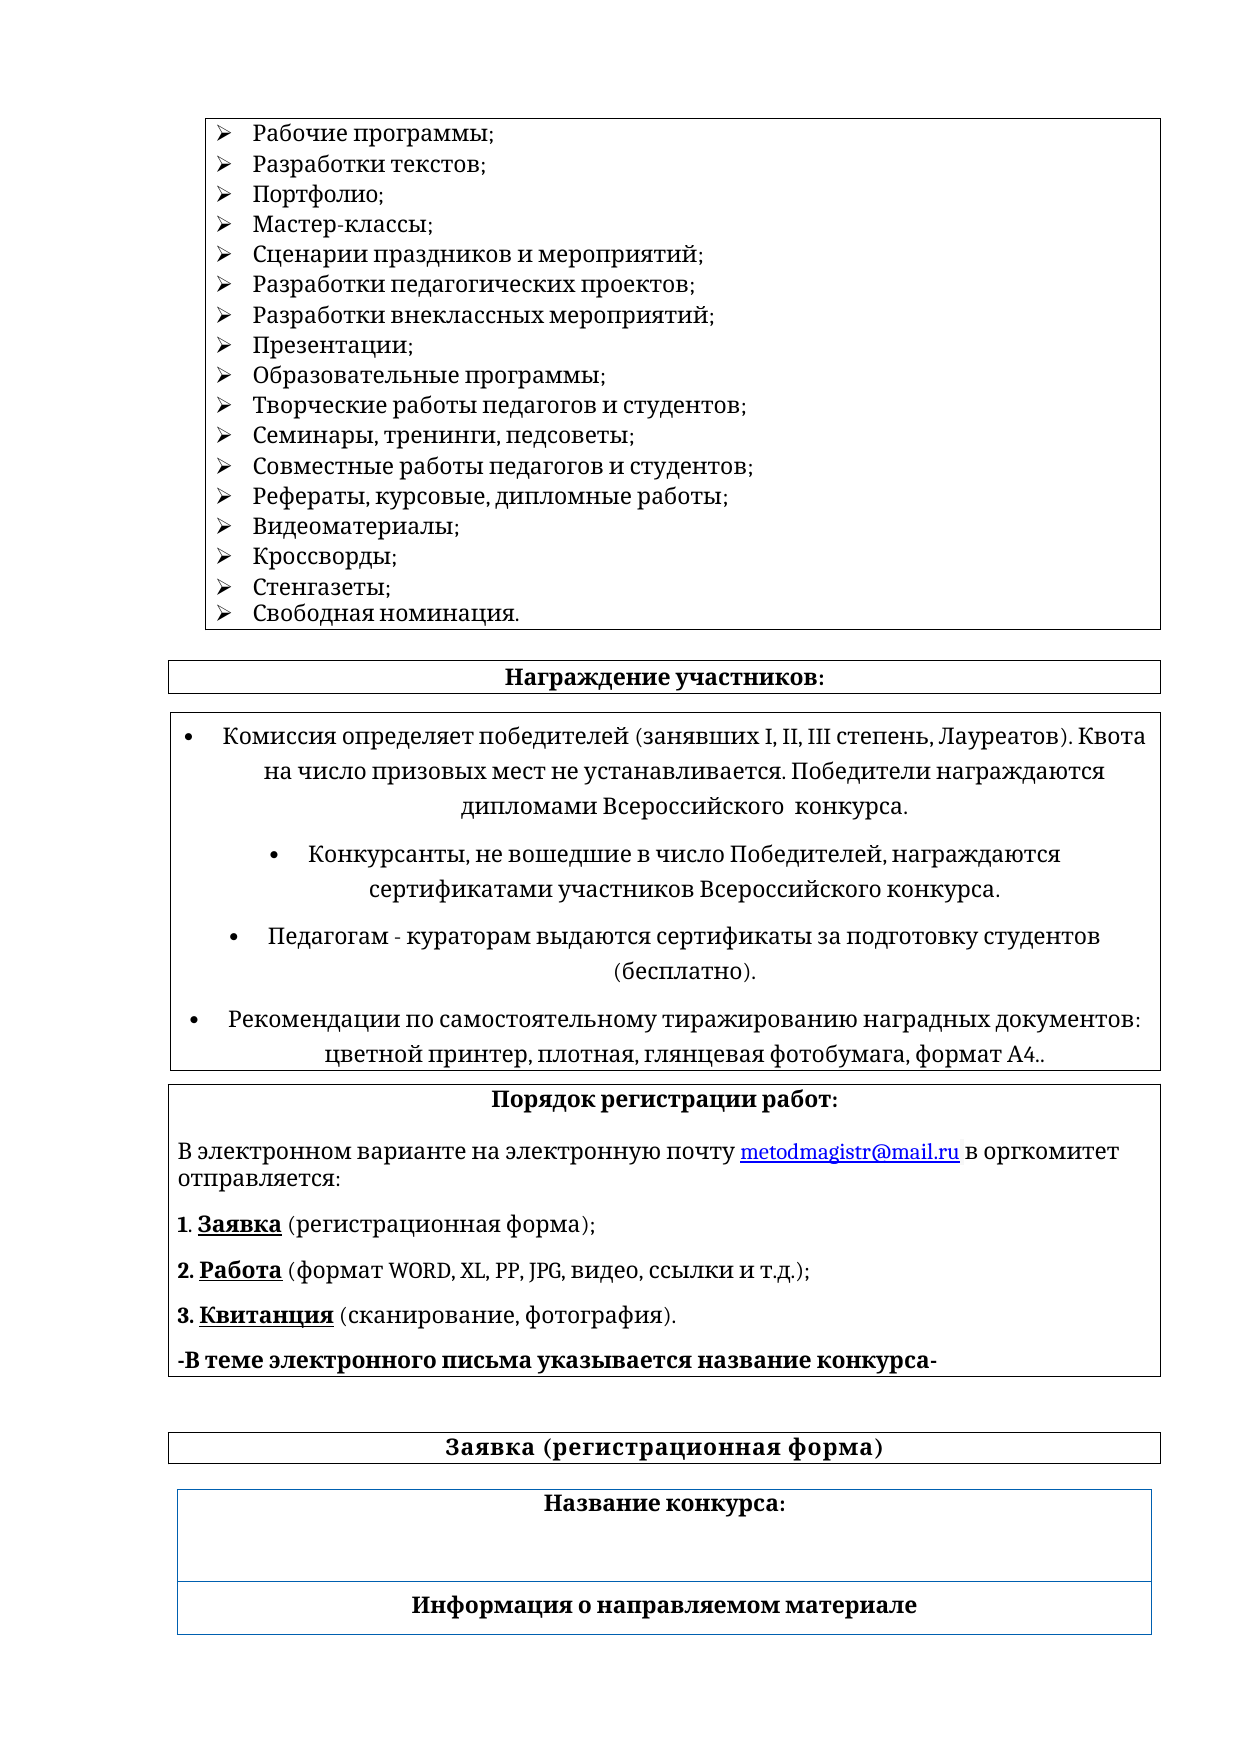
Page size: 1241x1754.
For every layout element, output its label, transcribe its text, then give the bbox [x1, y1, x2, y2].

list Стенгазеты; [206, 571, 1160, 598]
list Разработки педагогических проектов; [206, 269, 1160, 299]
list Видеоматериалы; [206, 511, 1160, 540]
text Порядок регистрации работ: [169, 1085, 1160, 1113]
list Педагогам - кураторам выдаются сертификаты за подготовку студентов (бесплатно). [171, 912, 1160, 985]
list Рекомендации по самостоятельному тиражированию наградных документов: цветной принтер, плотная, глянцевая фотобумага, формат А4.. [171, 995, 1160, 1070]
list Сценарии праздников и мероприятий; [206, 239, 1160, 268]
list Рабочие программы; [206, 119, 1160, 148]
text -В теме электронного письма указывается название конкурса- [169, 1344, 1160, 1376]
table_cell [178, 1582, 1151, 1634]
list Семинары, тренинги, педсоветы; [206, 420, 1160, 450]
text Награждение участников: [169, 661, 1160, 693]
list Конкурсанты, не вошедшие в число Победителей, награждаются сертификатами участников Всероссийского конкурса. [171, 830, 1160, 903]
table_header Название конкурса: [178, 1490, 1151, 1581]
list Совместные работы педагогов и студентов; [206, 450, 1160, 480]
list Портфолио; [206, 178, 1160, 208]
list Свободная номинация. [206, 598, 1160, 629]
text Заявка (регистрационная форма) [169, 1433, 1160, 1463]
list Мастер-классы; [206, 209, 1160, 238]
list Образовательные программы; [206, 360, 1160, 389]
text В электронном варианте на электронную почту metodmagistr@mail.ru в оргкомитет отправляется: [169, 1134, 1160, 1192]
list Творческие работы педагогов и студентов; [206, 390, 1160, 419]
list Презентации; [206, 329, 1160, 359]
list Кроссворды; [206, 541, 1160, 571]
list Разработки текстов; [206, 148, 1160, 178]
list Комиссия определяет победителей (занявших I, II, III степень, Лауреатов). Квота на число призовых мест не устанавливается. Победители награждаются дипломами Всероссийского конкурса. [171, 713, 1160, 820]
text 1. Заявка (регистрационная форма); [169, 1208, 1160, 1238]
list Разработки внеклассных мероприятий; [206, 299, 1160, 329]
text 3. Квитанция (сканирование, фотография). [169, 1299, 1160, 1329]
text 2. Работа (формат WORD, XL, PP, JPG, видео, ссылки и т.д.); [169, 1253, 1160, 1284]
list Рефераты, курсовые, дипломные работы; [206, 481, 1160, 510]
